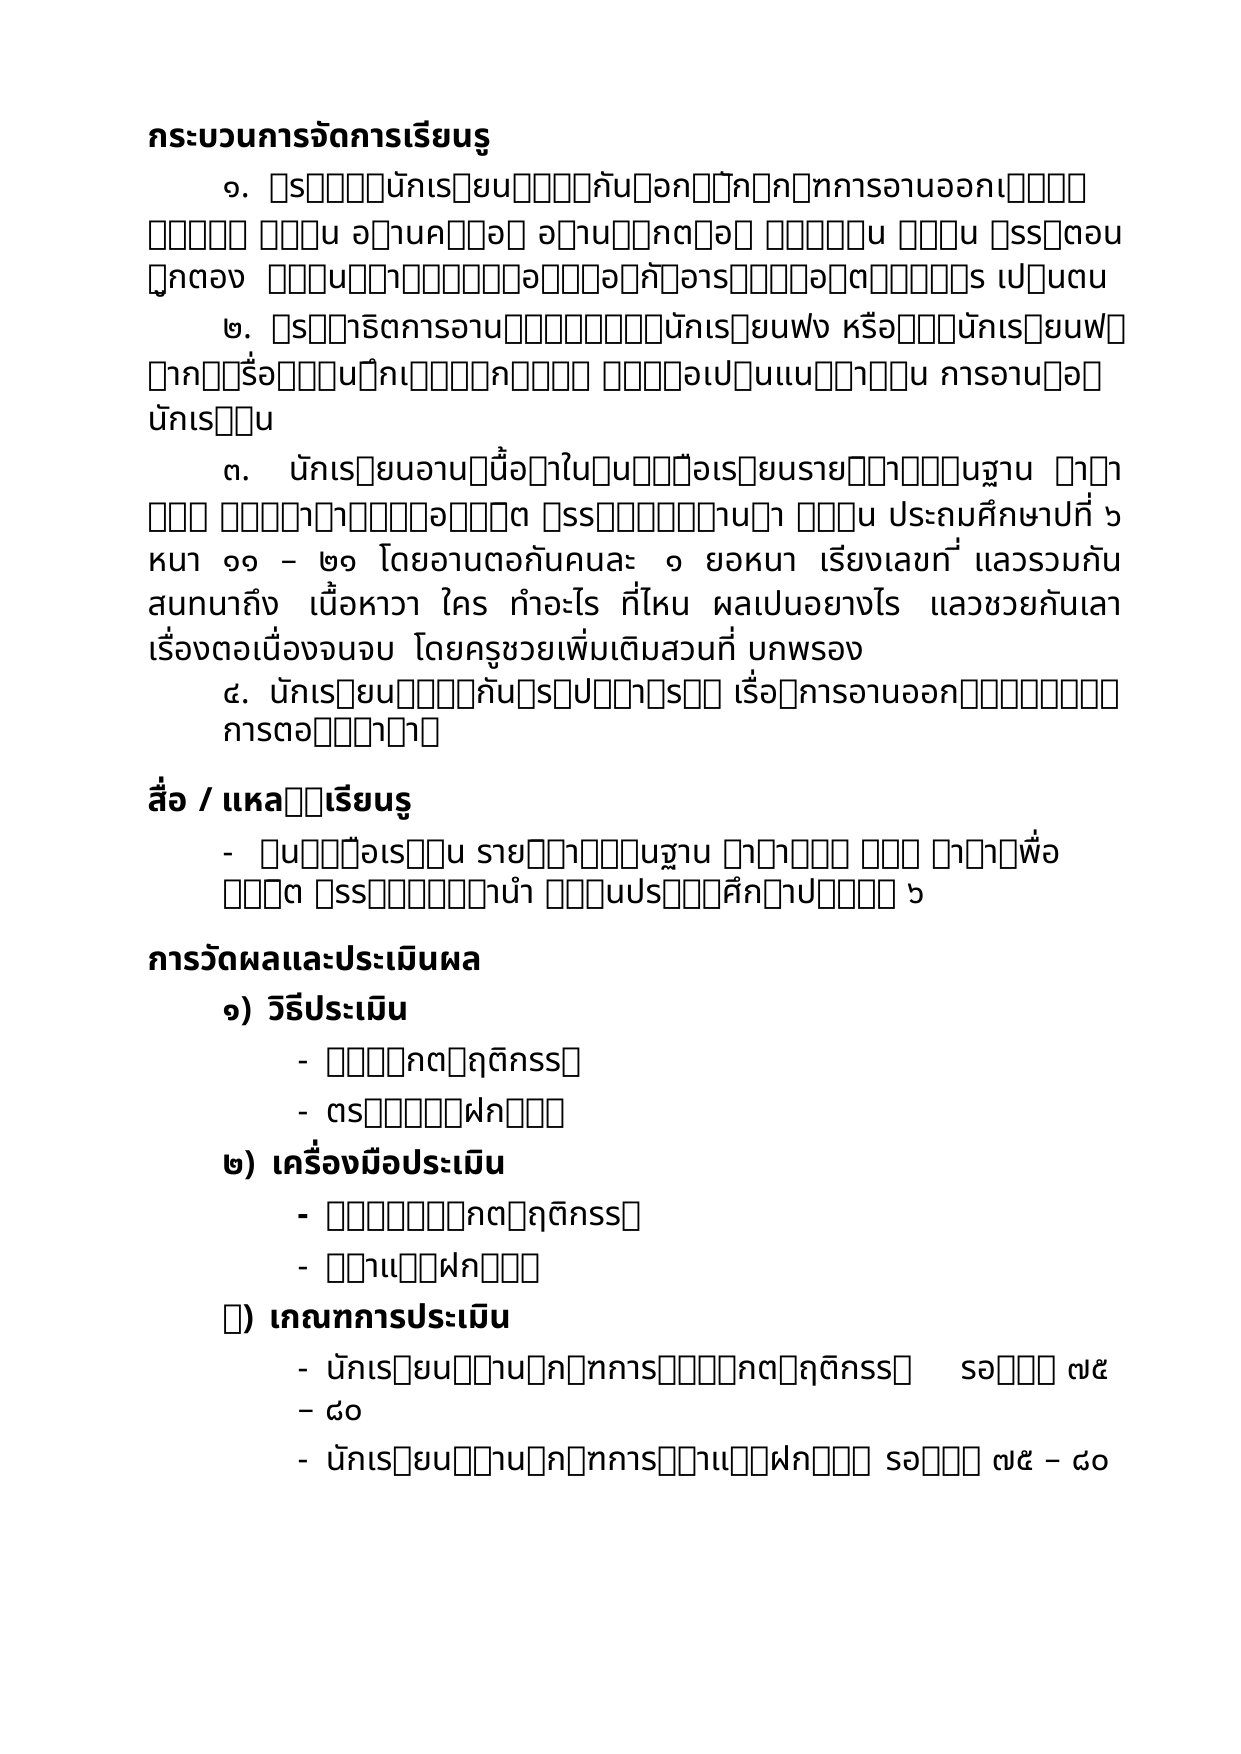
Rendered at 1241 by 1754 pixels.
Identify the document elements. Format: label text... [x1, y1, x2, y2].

text - นักเรียนผานเกณฑการทําแบบฝกหัด รอยละ ๗๕ – ๘๐ [297, 1434, 1134, 1480]
text ๒. ครูสาธิตการอานที่ดีใหนักเรียนฟง หรือใหนักเรียนฟงจากเครื่องบันทึกเสียงก็ได เพื่อเปนแนวทางใน การอานของนักเรียน [147, 303, 1134, 438]
subtitle การวัดผลและประเมินผล [147, 939, 1134, 978]
text ๔. นักเรียนชวยกันสรุปความรู เรื่องการอานออกเสียงและการตอบคําถาม [222, 674, 1134, 748]
text - สังเกตพฤติกรรม [297, 1036, 1134, 1081]
subtitle สื่อ / แหลงเรียนรู [147, 776, 1134, 821]
text ๑. ครูใหนักเรียนชวยกันบอกหลักเกณฑการอานออกเสียงที่ดี เชน อานคลอง อานถูกตอง ชัดเจน เวน วรรคตอนถูกตอง ใชน้ําเสียงสอดคลองกับอารมณของตัวละคร เปนตน [147, 162, 1134, 297]
subtitle ๓) เกณฑการประเมิน [222, 1293, 1134, 1338]
text - ตรวจแบบฝกหัด [297, 1087, 1134, 1133]
text - หนังสือเรียน รายวิชาพื้นฐาน ภาษาไทย ชุด ภาษาเพื่อชีวิต วรรณคดีลํานํา ชั้นประถมศึกษาปที่ ๖ [222, 827, 1134, 912]
text ๑) วิธีประเมิน [222, 984, 1134, 1030]
text ๓. นักเรียนอานเนื้อหาในหนังสือเรียนรายวิชาพื้นฐาน ภาษาไทย ชุดภาษาเพื่อชีวิต วรรณคดีลํานํา ชั้น ประถมศึกษาปที่ ๖ หนา ๑๑ – ๒๑ โดยอานตอกันคนละ ๑ ยอหนา เรียงเลขที่ แลวรวมกันสนทนาถึง เนื้อหาวา ใคร ทําอะไร ที่ไหน ผลเปนอยางไร แลวชวยกันเลาเรื่องตอเนื่องจนจบ โดยครูชวยเพิ่มเติมสวนที่ บกพรอง [147, 444, 1122, 668]
text - แบบสังเกตพฤติกรรม [297, 1190, 1134, 1235]
subtitle กระบวนการจัดการเรียนรู [147, 117, 1134, 156]
text - นักเรียนผานเกณฑการสังเกตพฤติกรรม รอยละ ๗๕ – ๘๐ [297, 1344, 1134, 1428]
subtitle ๒) เครื่องมือประเมิน [222, 1138, 1134, 1184]
text - ทําแบบฝกหัด [297, 1241, 1134, 1287]
